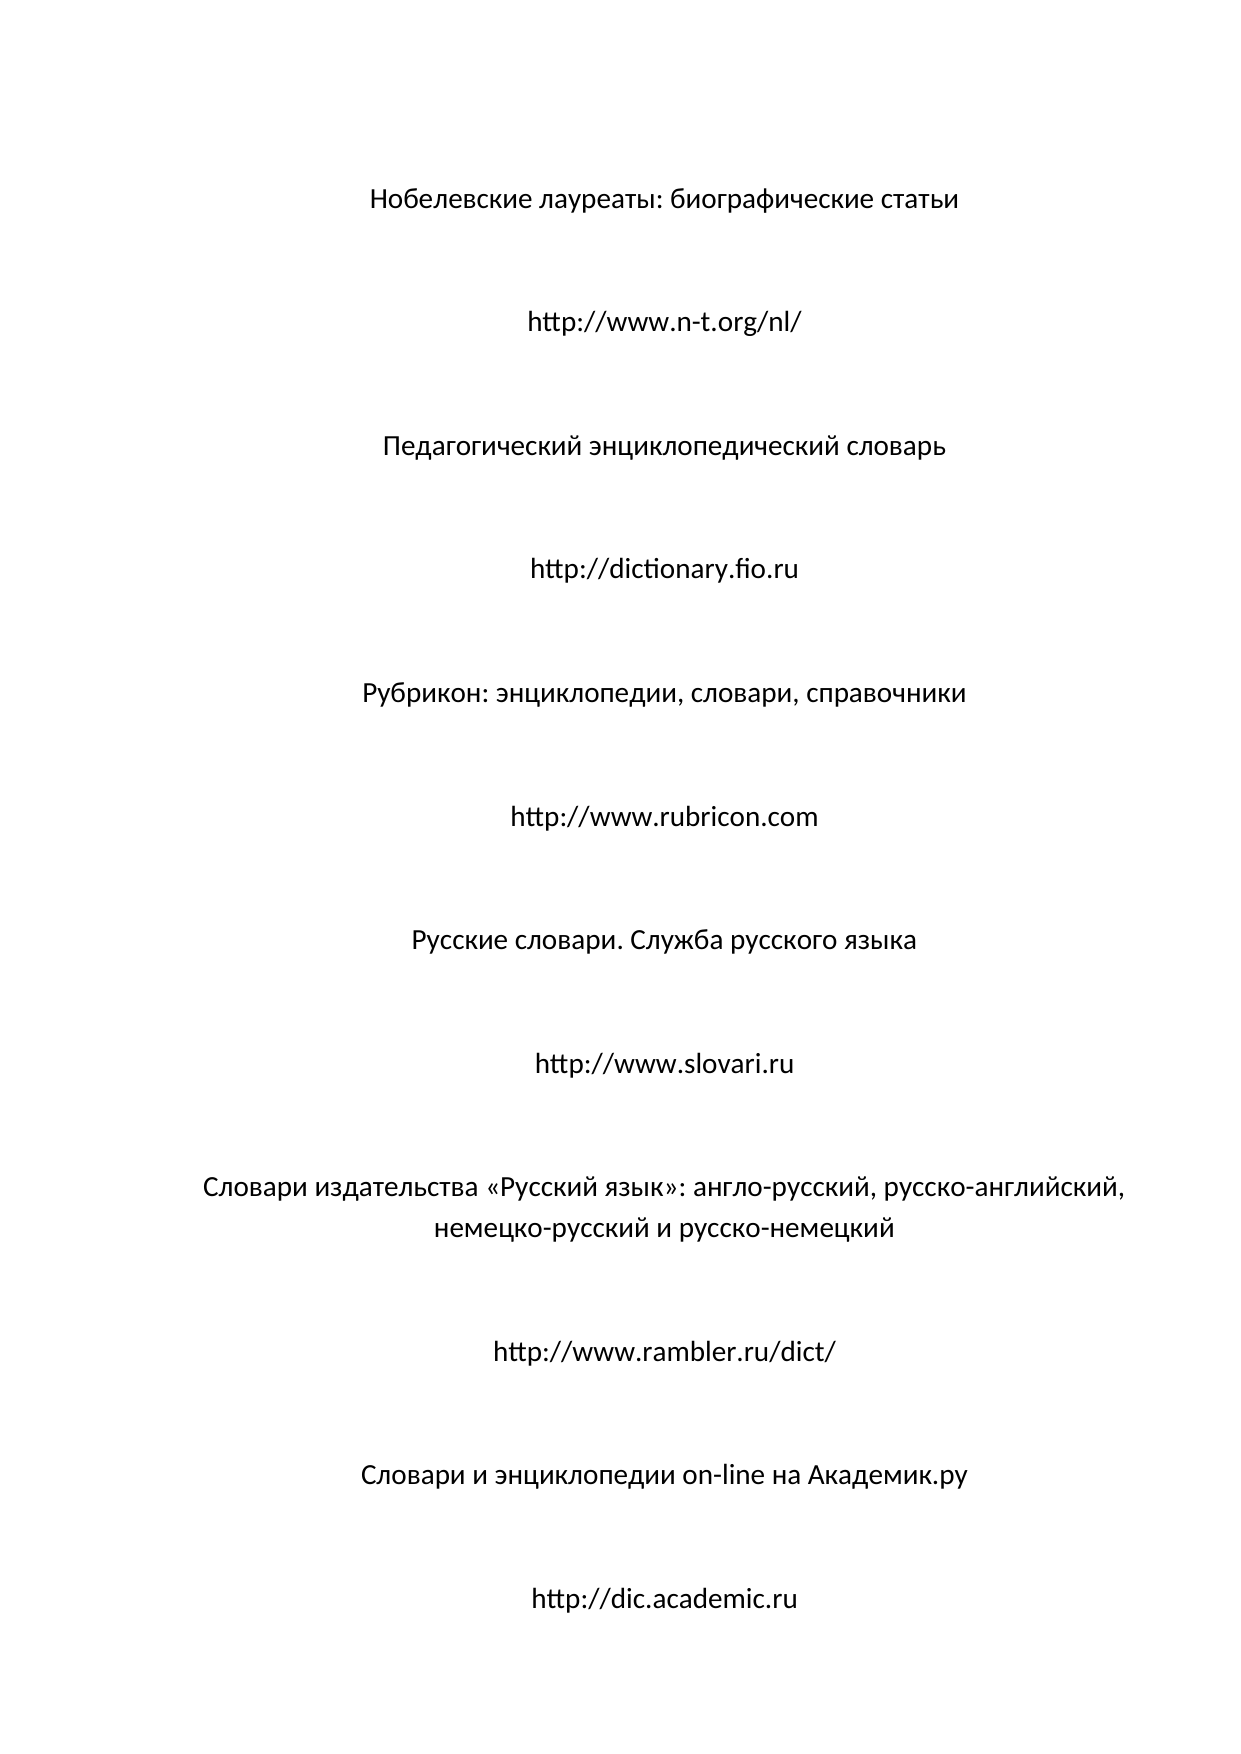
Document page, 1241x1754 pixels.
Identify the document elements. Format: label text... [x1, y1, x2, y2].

text Словари и энциклопедии on-line на Академик.ру [177, 1456, 1152, 1492]
text http://www.rubricon.com [177, 798, 1152, 833]
text http://www.n-t.org/nl/ [177, 303, 1152, 339]
text Нобелевские лауреаты: биографические статьи [177, 180, 1152, 216]
text http://dictionary.fio.ru [177, 551, 1152, 586]
text Русские словари. Служба русского языка [177, 921, 1152, 957]
text http://www.rambler.ru/dict/ [177, 1333, 1152, 1368]
text Педагогический энциклопедический словарь [177, 427, 1152, 463]
text http://www.slovari.ru [177, 1045, 1152, 1080]
text Рубрикон: энциклопедии, словари, справочники [177, 674, 1152, 710]
text Словари издательства «Русский язык»: англо-русский, русско-английский, немецко-русский и русско-немецкий [177, 1168, 1152, 1245]
text http://dic.academic.ru [177, 1580, 1152, 1615]
